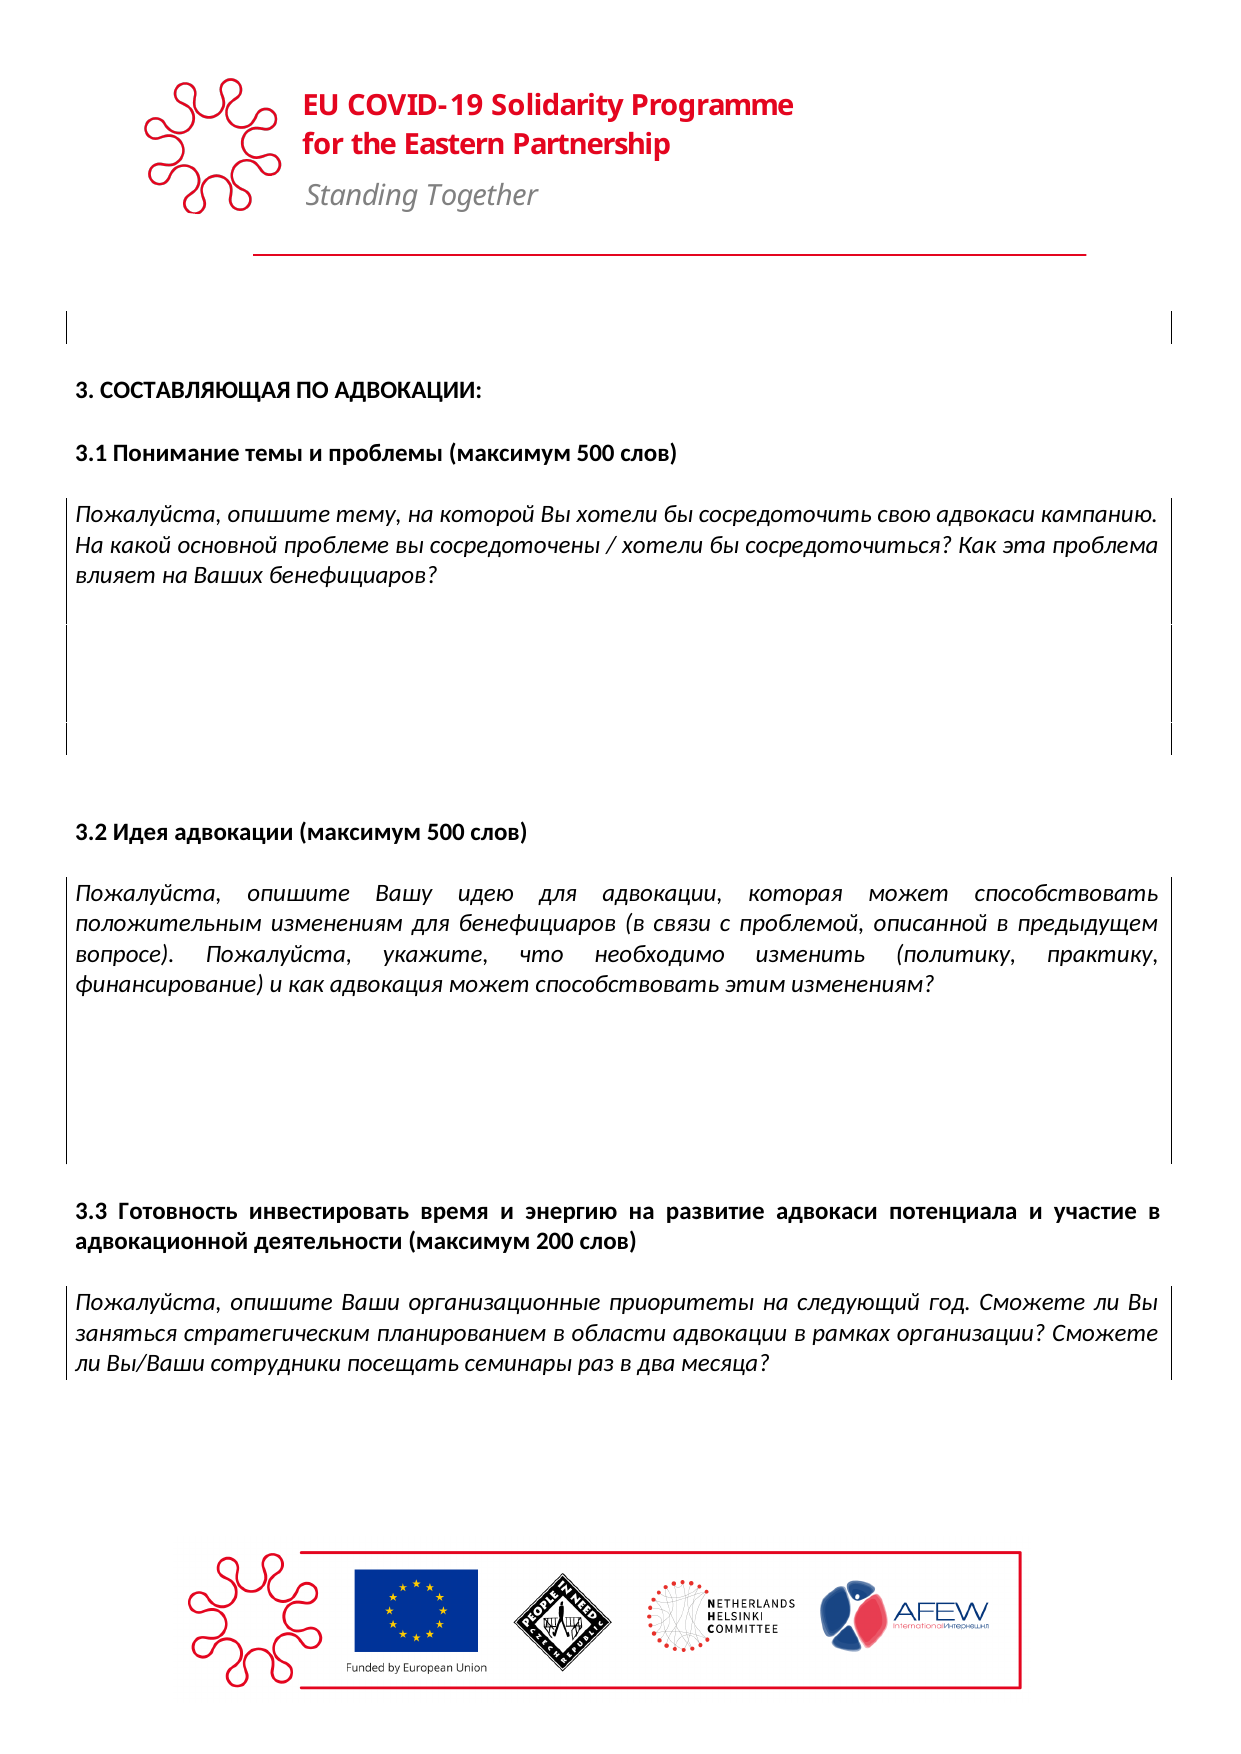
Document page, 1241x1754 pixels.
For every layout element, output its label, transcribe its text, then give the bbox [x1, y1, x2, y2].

text 3. СОСТАВЛЯЮЩАЯ ПО АДВОКАЦИИ: [75, 374, 1162, 407]
text Пожалуйста, опишите Ваши организационные приоритеты на следующий год. Сможете ли Вы заняться стратегическим планированием в области адвокации в рамках организации? Сможете ли Вы/Ваши сотрудники посещать семинары раз в два месяца? [67, 1286, 1171, 1380]
text 3.2 Идея адвокации (максимум 500 слов) [75, 816, 1162, 847]
text 3.3 Готовность инвестировать время и энергию на развитие адвокаси потенциала и участие в адвокационной деятельности (максимум 200 слов) [75, 1195, 1162, 1256]
text Пожалуйста, опишите Вашу идею для адвокации, которая может способствовать положительным изменениям для бенефициаров (в связи с проблемой, описанной в предыдущем вопросе). Пожалуйста, укажите, что необходимо изменить (политику, практику, финансирование) и как адвокация может способствовать этим изменениям? [67, 877, 1171, 1001]
text Пожалуйста, опишите тему, на которой Вы хотели бы сосредоточить свою адвокаси кампанию. На какой основной проблеме вы сосредоточены / хотели бы сосредоточиться? Как эта проблема влияет на Ваших бенефициаров? [67, 498, 1171, 592]
text 3.1 Понимание темы и проблемы (максимум 500 слов) [75, 437, 1162, 468]
picture [171, 1536, 1032, 1703]
